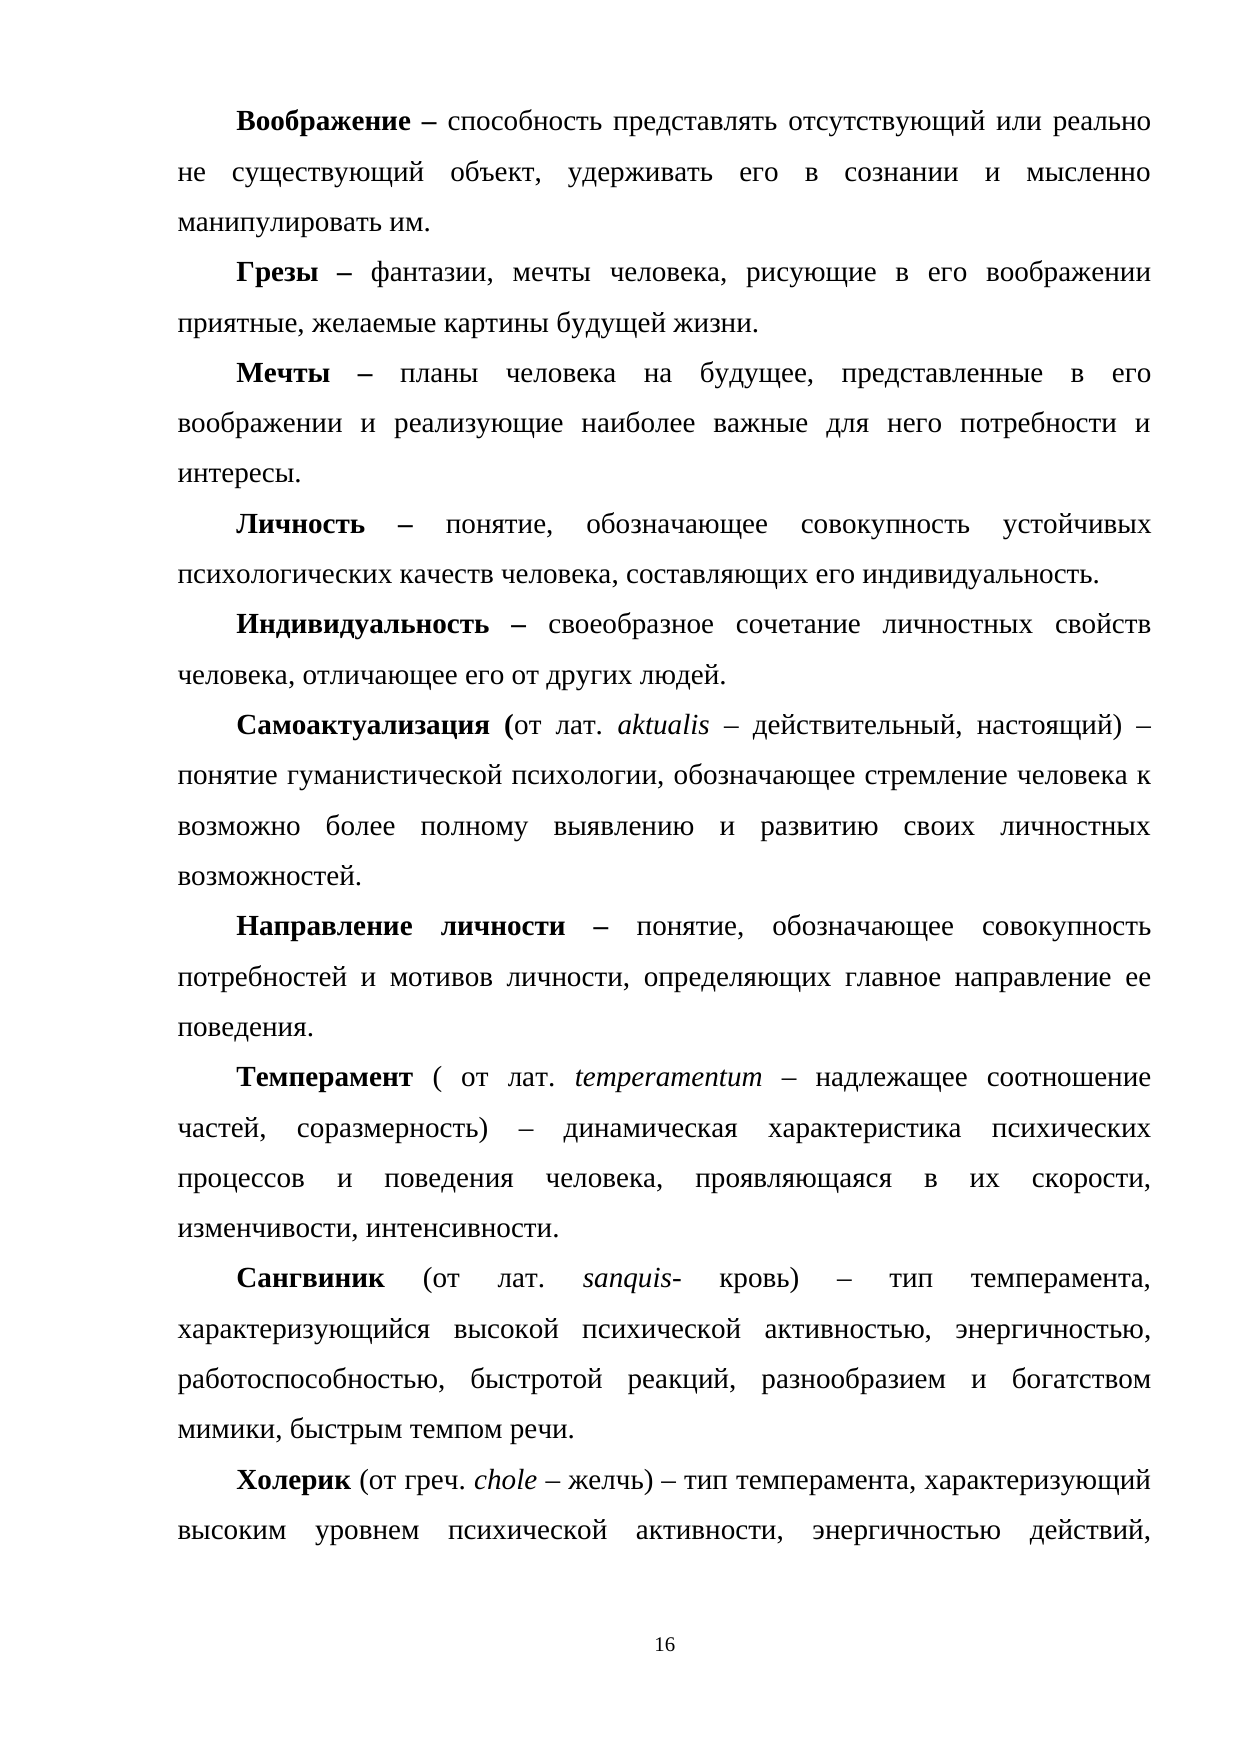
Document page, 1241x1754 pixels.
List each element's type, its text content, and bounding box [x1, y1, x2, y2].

list Направление личности – понятие, обозначающее совокупность потребностей и мотивов личности, определяющих главное направление ее поведения. [177, 908, 1152, 1043]
list Сангвиник (от лат. sanquis- кровь) – тип темперамента, характеризующийся высокой психической активностью, энергичностью, работоспособностью, быстротой реакций, разнообразием и богатством мимики, быстрым темпом речи. [177, 1261, 1152, 1445]
list Индивидуальность – своеобразное сочетание личностных свойств человека, отличающее его от других людей. [177, 607, 1152, 690]
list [177, 1462, 1152, 1546]
list Личность – понятие, обозначающее совокупность устойчивых психологических качеств человека, составляющих его индивидуальность. [177, 506, 1152, 590]
list Грезы – фантазии, мечты человека, рисующие в его воображении приятные, желаемые картины будущей жизни. [177, 254, 1152, 338]
list Темперамент ( от лат. temperamentum – надлежащее соотношение частей, соразмерность) – динамическая характеристика психических процессов и поведения человека, проявляющаяся в их скорости, изменчивости, интенсивности. [177, 1059, 1152, 1244]
list Мечты – планы человека на будущее, представленные в его воображении и реализующие наиболее важные для него потребности и интересы. [177, 355, 1152, 489]
list Воображение – способность представлять отсутствующий или реально не существующий объект, удерживать его в сознании и мысленно манипулировать им. [177, 103, 1152, 238]
list Самоактуализация (от лат. aktualis – действительный, настоящий) – понятие гуманистической психологии, обозначающее стремление человека к возможно более полному выявлению и развитию своих личностных возможностей. [177, 707, 1152, 892]
